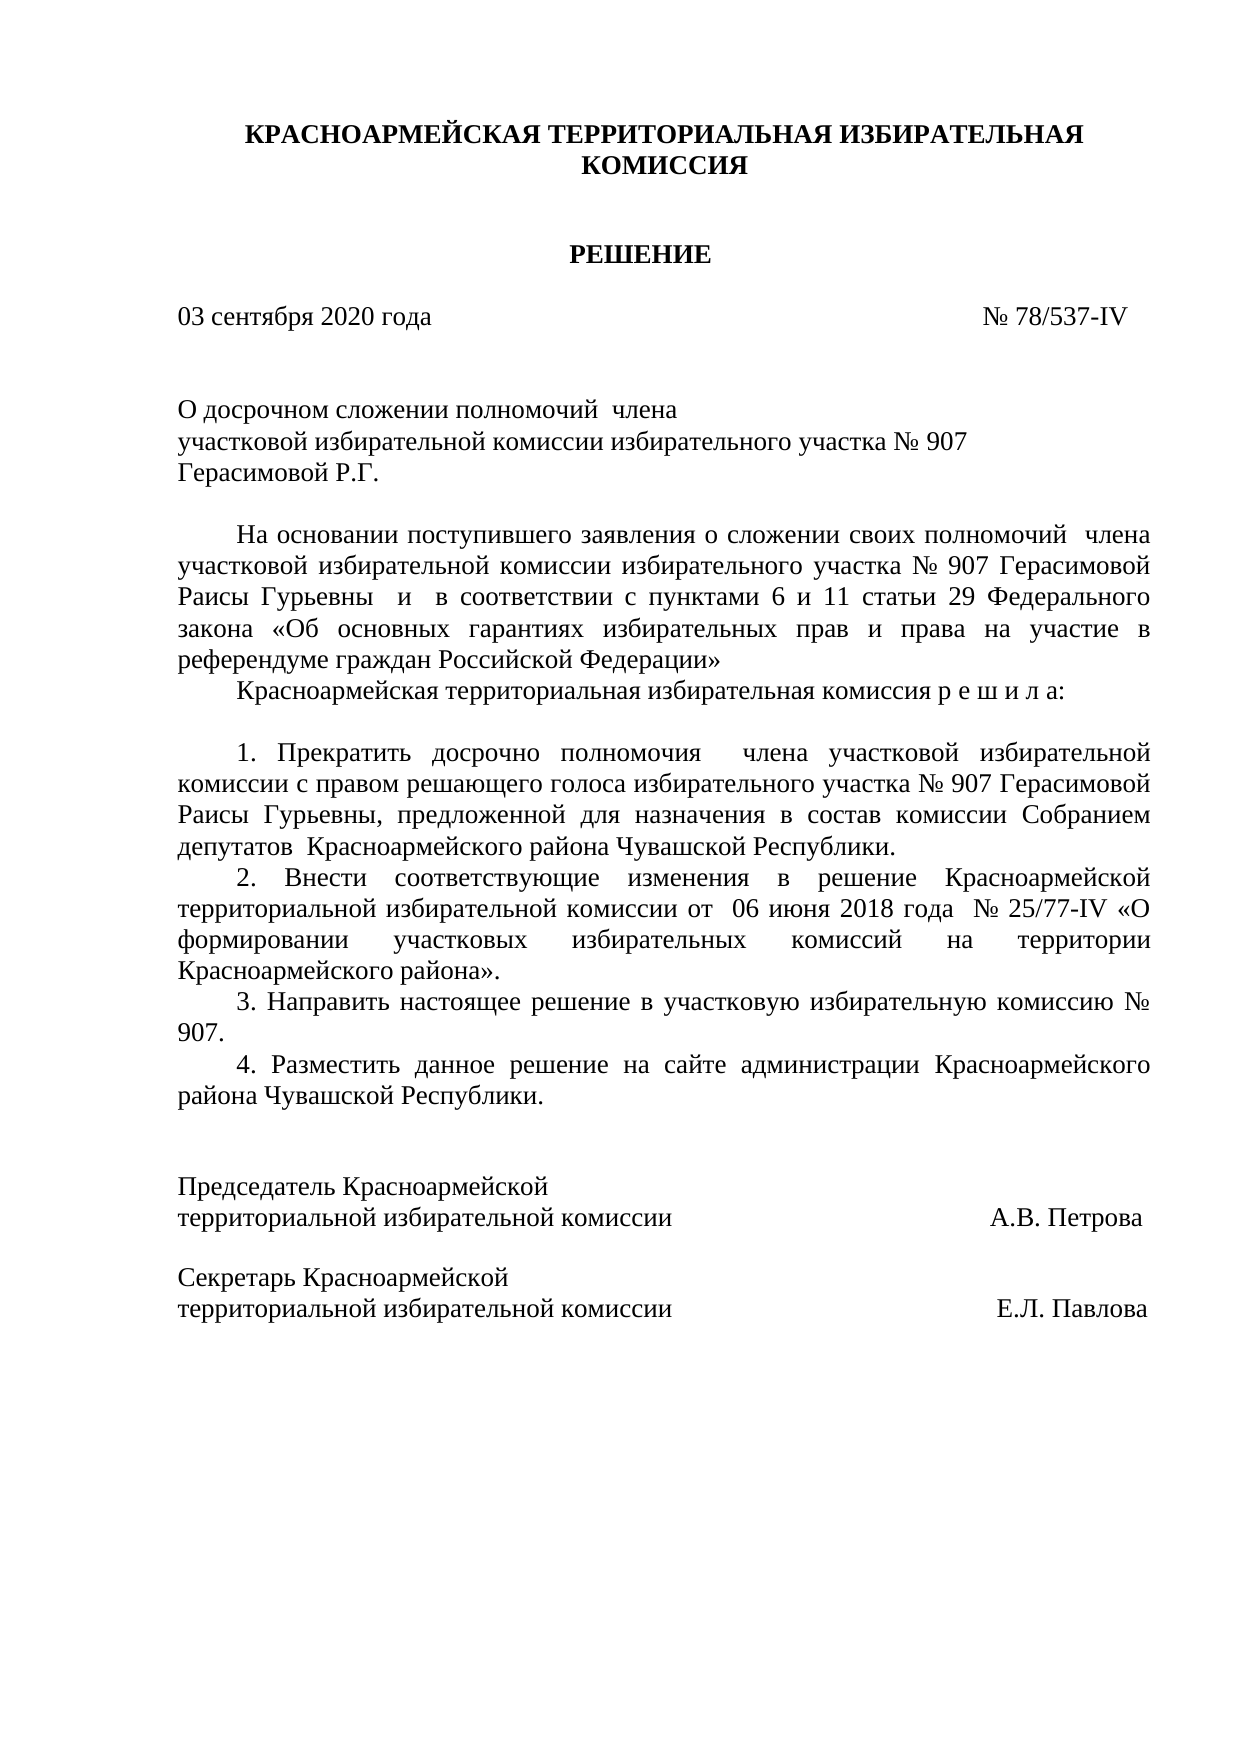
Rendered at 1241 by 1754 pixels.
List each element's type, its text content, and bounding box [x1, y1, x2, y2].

text КРАСНОАРМЕЙСКАЯ ТЕРРИТОРИАЛЬНАЯ ИЗБИРАТЕЛЬНАЯ КОМИССИЯ [177, 118, 1152, 180]
text 3. Направить настоящее решение в участковую избирательную комиссию № 907. [177, 985, 1152, 1048]
text 1. Прекратить досрочно полномочия члена участковой избирательной комиссии с правом решающего голоса избирательного участка № 907 Герасимовой Раисы Гурьевны, предложенной для назначения в состав комиссии Собранием депутатов Красноармейского района Чувашской Республики. [177, 736, 1152, 861]
text 4. Разместить данное решение на сайте администрации Красноармейского района Чувашской Республики. [177, 1048, 1152, 1110]
text территориальной избирательной комиссии А.В. Петрова [177, 1201, 1152, 1232]
text О досрочном сложении полномочий члена [177, 394, 1152, 425]
text участковой избирательной комиссии избирательного участка № 907 [177, 425, 1152, 456]
text На основании поступившего заявления о сложении своих полномочий члена участковой избирательной комиссии избирательного участка № 907 Герасимовой Раисы Гурьевны и в соответствии с пунктами 6 и 11 статьи 29 Федерального закона «Об основных гарантиях избирательных прав и права на участие в референдуме граждан Российской Федерации» [177, 518, 1152, 674]
text Председатель Красноармейской [177, 1170, 1152, 1201]
text Секретарь Красноармейской [177, 1261, 1152, 1292]
text Герасимовой Р.Г. [177, 456, 1152, 487]
text РЕШЕНИЕ [177, 238, 1152, 269]
text 03 сентября 2020 года № 78/537-IV [177, 300, 1152, 331]
text территориальной избирательной комиссии Е.Л. Павлова [177, 1292, 1152, 1323]
text 2. Внести соответствующие изменения в решение Красноармейской территориальной избирательной комиссии от 06 июня 2018 года № 25/77-IV «О формировании участковых избирательных комиссий на территории Красноармейского района». [177, 861, 1152, 985]
text Красноармейская территориальная избирательная комиссия р е ш и л а: [177, 674, 1152, 705]
